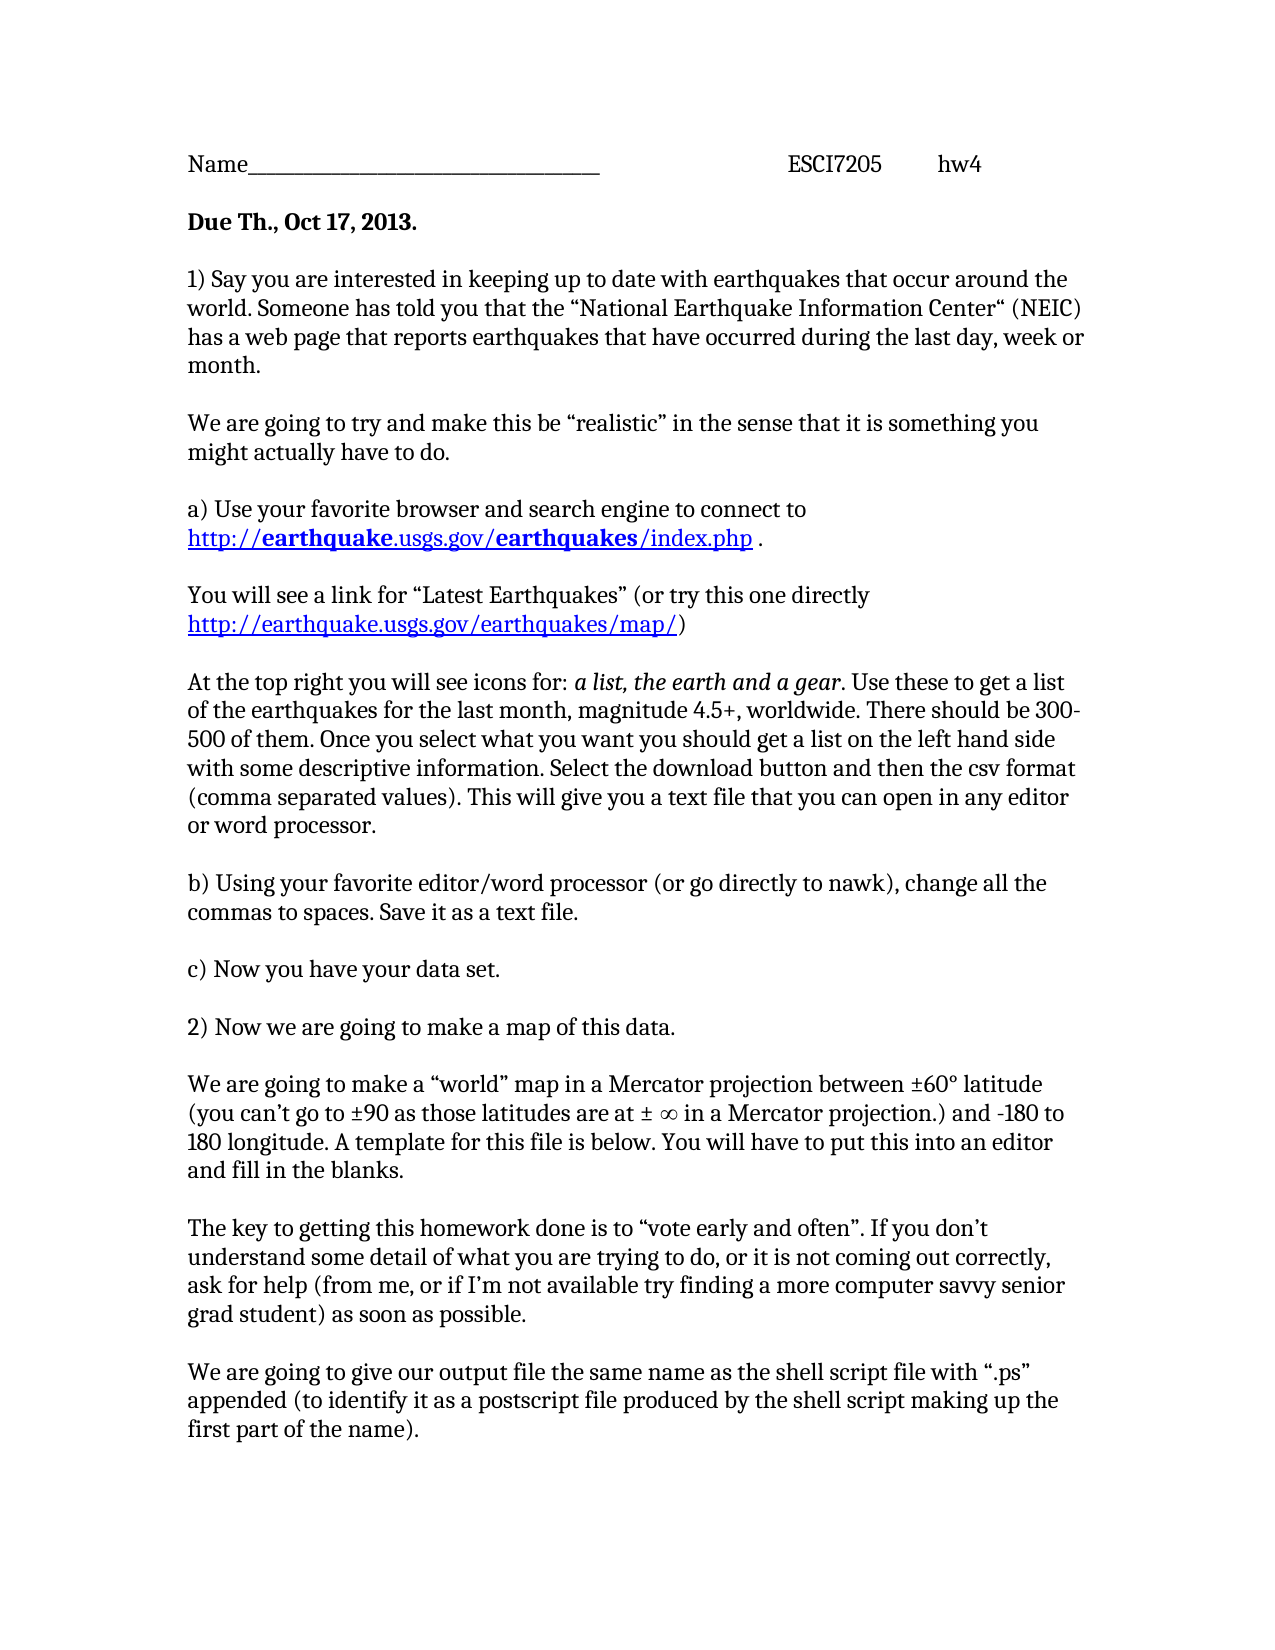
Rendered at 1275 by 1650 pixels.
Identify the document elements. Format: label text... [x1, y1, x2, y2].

text We are going to give our output file the same name as the shell script file with “.ps” appended (to identify it as a postscript file produced by the shell script making up the first part of the name). [187, 1357, 1087, 1444]
text c) Now you have your data set. [187, 955, 1087, 984]
text http://earthquake.usgs.gov/earthquakes/index.php . [187, 524, 1087, 552]
text We are going to make a “world” map in a Mercator projection between ±60° latitude (you can’t go to ±90 as those latitudes are at ± in a Mercator projection.) and -180 to 180 longitude. A template for this file is below. You will have to put this into an editor and fill in the blanks. [187, 1070, 1087, 1185]
text Name______________________________________ ESCI7205 hw4 [187, 150, 1087, 179]
text We are going to try and make this be “realistic” in the sense that it is something you might actually have to do. [187, 409, 1087, 466]
text You will see a link for “Latest Earthquakes” (or try this one directly http://earthquake.usgs.gov/earthquakes/map/) [187, 581, 1087, 639]
text The key to getting this homework done is to “vote early and often”. If you don’t understand some detail of what you are trying to do, or it is not coming out correctly, ask for help (from me, or if I’m not available try finding a more computer savvy senior grad student) as soon as possible. [187, 1214, 1087, 1329]
text 2) Now we are going to make a map of this data. [187, 1012, 1087, 1041]
text b) Using your favorite editor/word processor (or go directly to nawk), change all the commas to spaces. Save it as a text file. [187, 869, 1087, 926]
text a) Use your favorite browser and search engine to connect to [187, 495, 1087, 524]
text At the top right you will see icons for: a list, the earth and a gear. Use these to get a list of the earthquakes for the last month, magnitude 4.5+, worldwide. There should be 300-500 of them. Once you select what you want you should get a list on the left hand side with some descriptive information. Select the download button and then the csv format (comma separated values). This will give you a text file that you can open in any editor or word processor. [187, 667, 1087, 840]
text 1) Say you are interested in keeping up to date with earthquakes that occur around the world. Someone has told you that the “National Earthquake Information Center“ (NEIC) has a web page that reports earthquakes that have occurred during the last day, week or month. [187, 265, 1087, 380]
text Due Th., Oct 17, 2013. [187, 207, 1087, 236]
